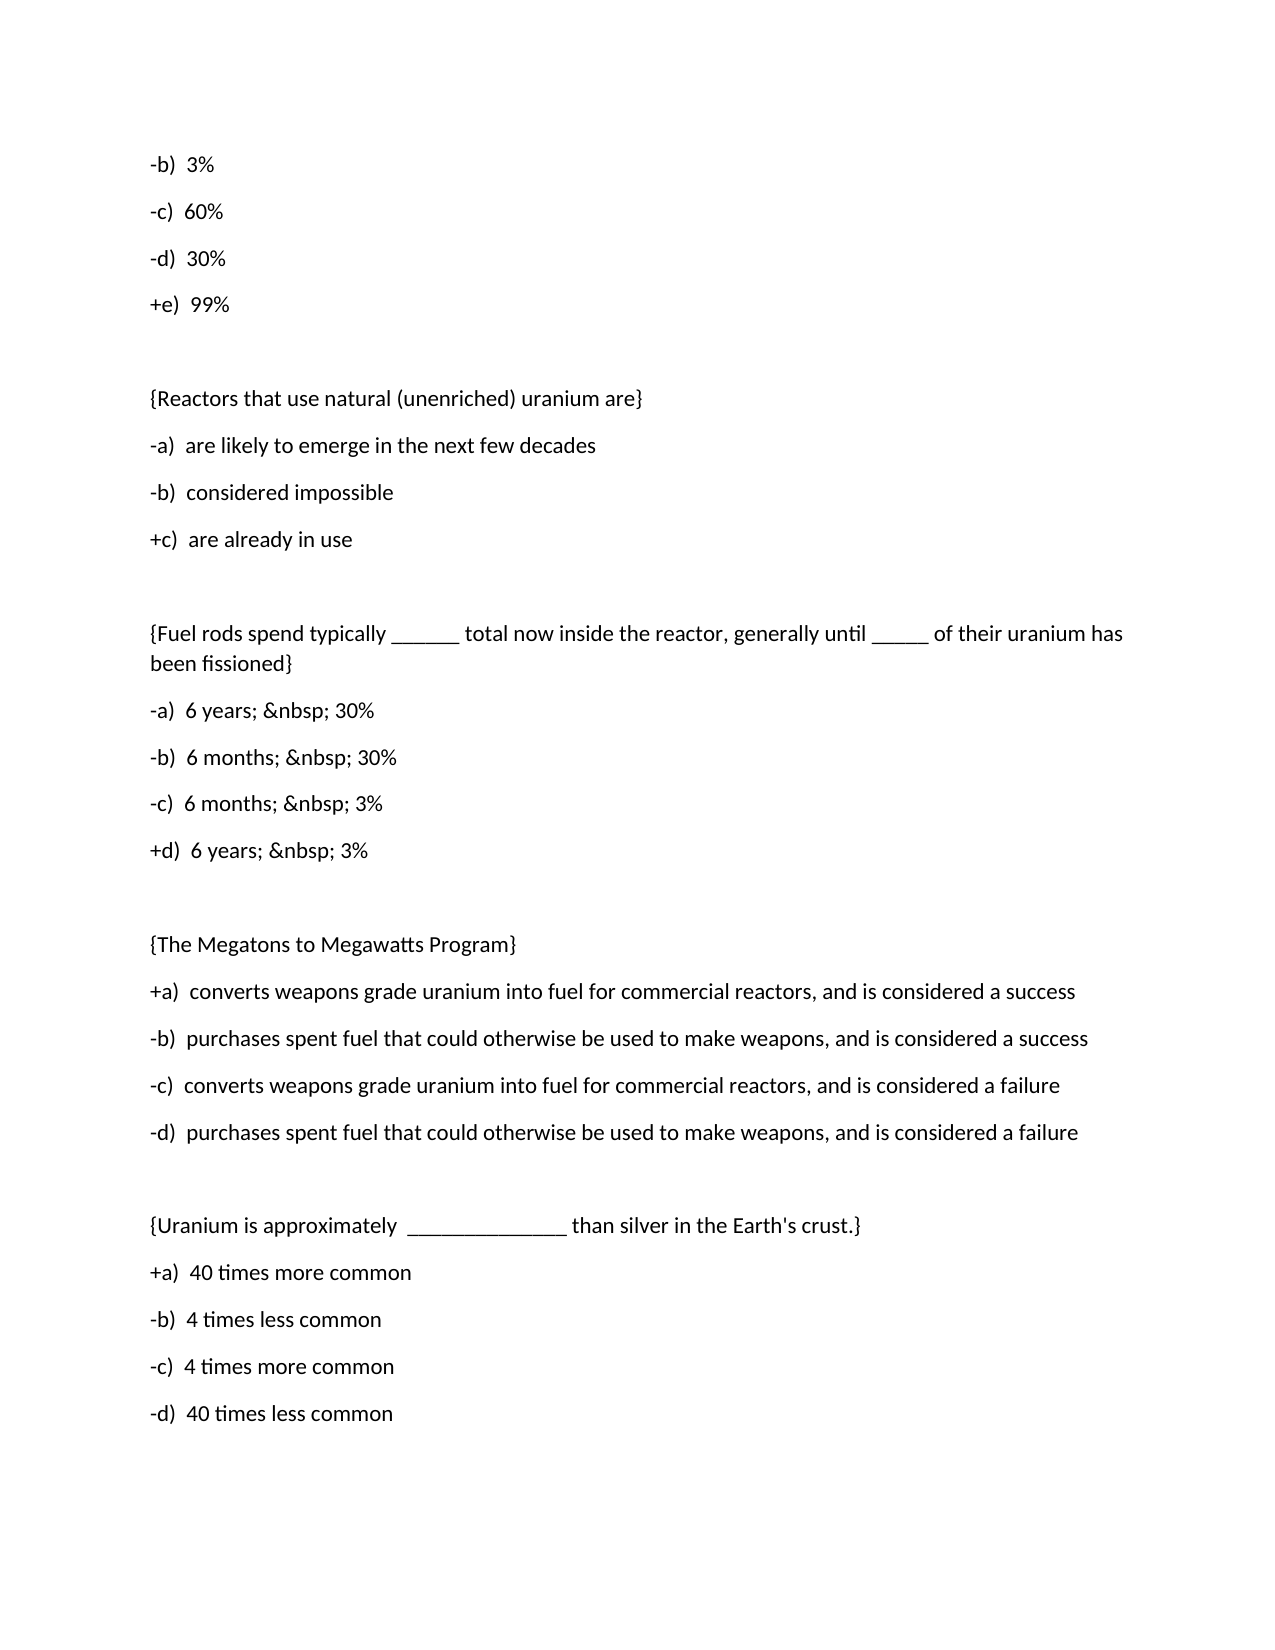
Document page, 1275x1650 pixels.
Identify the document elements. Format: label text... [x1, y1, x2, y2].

text -c) 6 months; &nbsp; 3% [150, 789, 1125, 818]
text +c) are already in use [150, 525, 1125, 553]
text -b) 3% [150, 150, 1125, 178]
text +e) 99% [150, 291, 1125, 319]
text -c) 4 times more common [150, 1352, 1125, 1380]
text -a) 6 years; &nbsp; 30% [150, 696, 1125, 724]
text -d) 40 times less common [150, 1399, 1125, 1427]
text +d) 6 years; &nbsp; 3% [150, 836, 1125, 864]
text -b) 4 times less common [150, 1305, 1125, 1333]
text -a) are likely to emerge in the next few decades [150, 431, 1125, 459]
text -b) 6 months; &nbsp; 30% [150, 743, 1125, 771]
text -b) purchases spent fuel that could otherwise be used to make weapons, and is considered a success [150, 1024, 1125, 1052]
text {Uranium is approximately ______________ than silver in the Earth's crust.} [150, 1211, 1125, 1239]
text -b) considered impossible [150, 478, 1125, 506]
text -d) purchases spent fuel that could otherwise be used to make weapons, and is considered a failure [150, 1118, 1125, 1146]
text -c) converts weapons grade uranium into fuel for commercial reactors, and is considered a failure [150, 1071, 1125, 1099]
text -c) 60% [150, 197, 1125, 225]
text {The Megatons to Megawatts Program} [150, 930, 1125, 958]
text {Reactors that use natural (unenriched) uranium are} [150, 384, 1125, 412]
text {Fuel rods spend typically ______ total now inside the reactor, generally until _____ of their uranium has been fissioned} [150, 619, 1125, 677]
text +a) 40 times more common [150, 1258, 1125, 1286]
text +a) converts weapons grade uranium into fuel for commercial reactors, and is considered a success [150, 977, 1125, 1005]
text -d) 30% [150, 244, 1125, 272]
